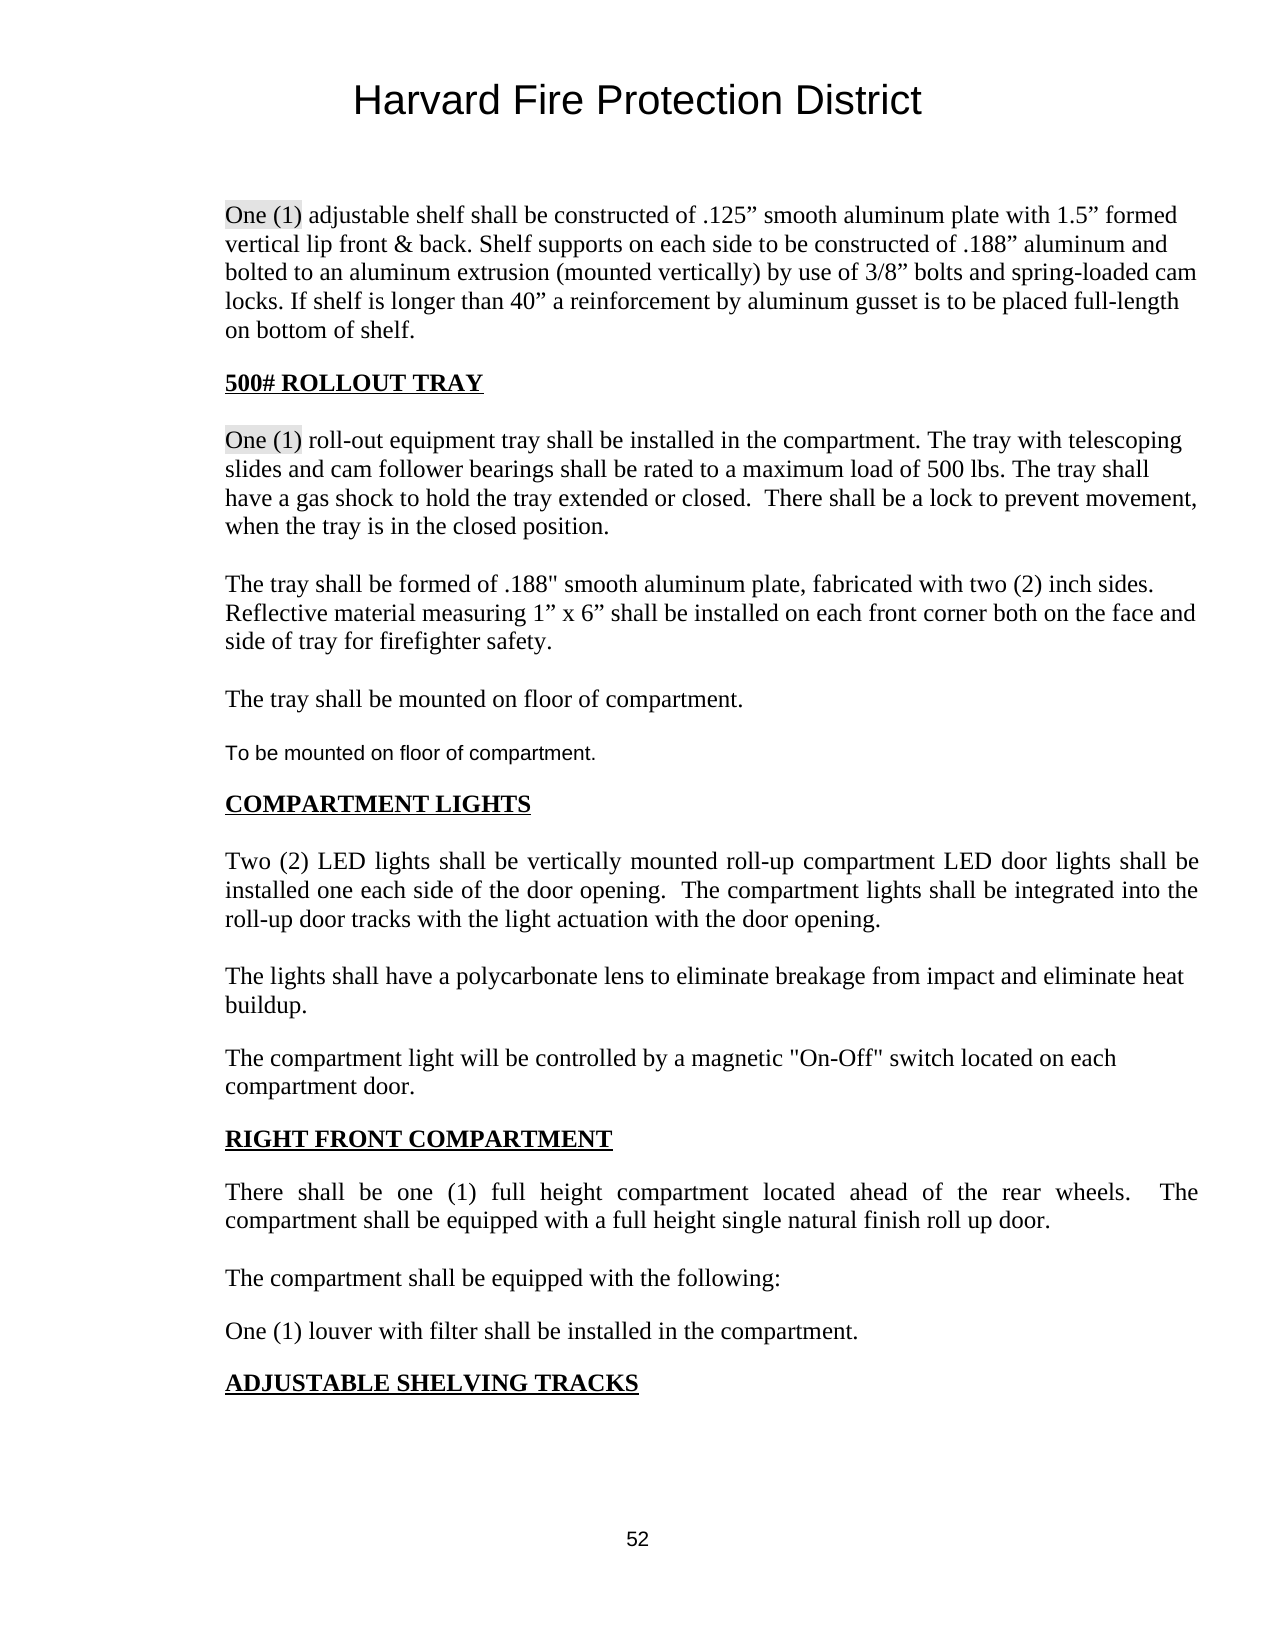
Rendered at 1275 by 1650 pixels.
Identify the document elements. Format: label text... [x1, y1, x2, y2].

text The lights shall have a polycarbonate lens to eliminate breakage from impact and eliminate heat buildup. [225, 961, 1200, 1019]
text The tray shall be formed of .188" smooth aluminum plate, fabricated with two (2) inch sides. Reflective material measuring 1” x 6” shall be installed on each front corner both on the face and side of tray for firefighter safety. [225, 569, 1200, 655]
text One (1) adjustable shelf shall be constructed of .125” smooth aluminum plate with 1.5” formed vertical lip front & back. Shelf supports on each side to be constructed of .188” aluminum and bolted to an aluminum extrusion (mounted vertically) by use of 3/8” bolts and spring-loaded cam locks. If shelf is longer than 40” a reinforcement by aluminum gusset is to be placed full-length on bottom of shelf. [225, 200, 1200, 344]
text There shall be one (1) full height compartment located ahead of the rear wheels. The compartment shall be equipped with a full height single natural finish roll up door. [225, 1177, 1200, 1234]
text Two (2) LED lights shall be vertically mounted roll-up compartment LED door lights shall be installed one each side of the door opening. The compartment lights shall be integrated into the roll-up door tracks with the light actuation with the door opening. [225, 846, 1200, 932]
text COMPARTMENT LIGHTS [225, 789, 1200, 817]
text ADJUSTABLE SHELVING TRACKS [225, 1368, 1200, 1397]
text To be mounted on floor of compartment. [225, 741, 1200, 765]
text 500# ROLLOUT TRAY [225, 368, 1200, 396]
text The compartment shall be equipped with the following: [225, 1263, 1200, 1292]
text RIGHT FRONT COMPARTMENT [225, 1124, 1200, 1153]
text One (1) louver with filter shall be installed in the compartment. [225, 1316, 1200, 1344]
text The tray shall be mounted on floor of compartment. [225, 684, 1200, 713]
text One (1) roll-out equipment tray shall be installed in the compartment. The tray with telescoping slides and cam follower bearings shall be rated to a maximum load of 500 lbs. The tray shall have a gas shock to hold the tray extended or closed. There shall be a lock to prevent movement, when the tray is in the closed position. [225, 425, 1200, 540]
text The compartment light will be controlled by a magnetic "On-Off" switch located on each compartment door. [225, 1043, 1200, 1100]
